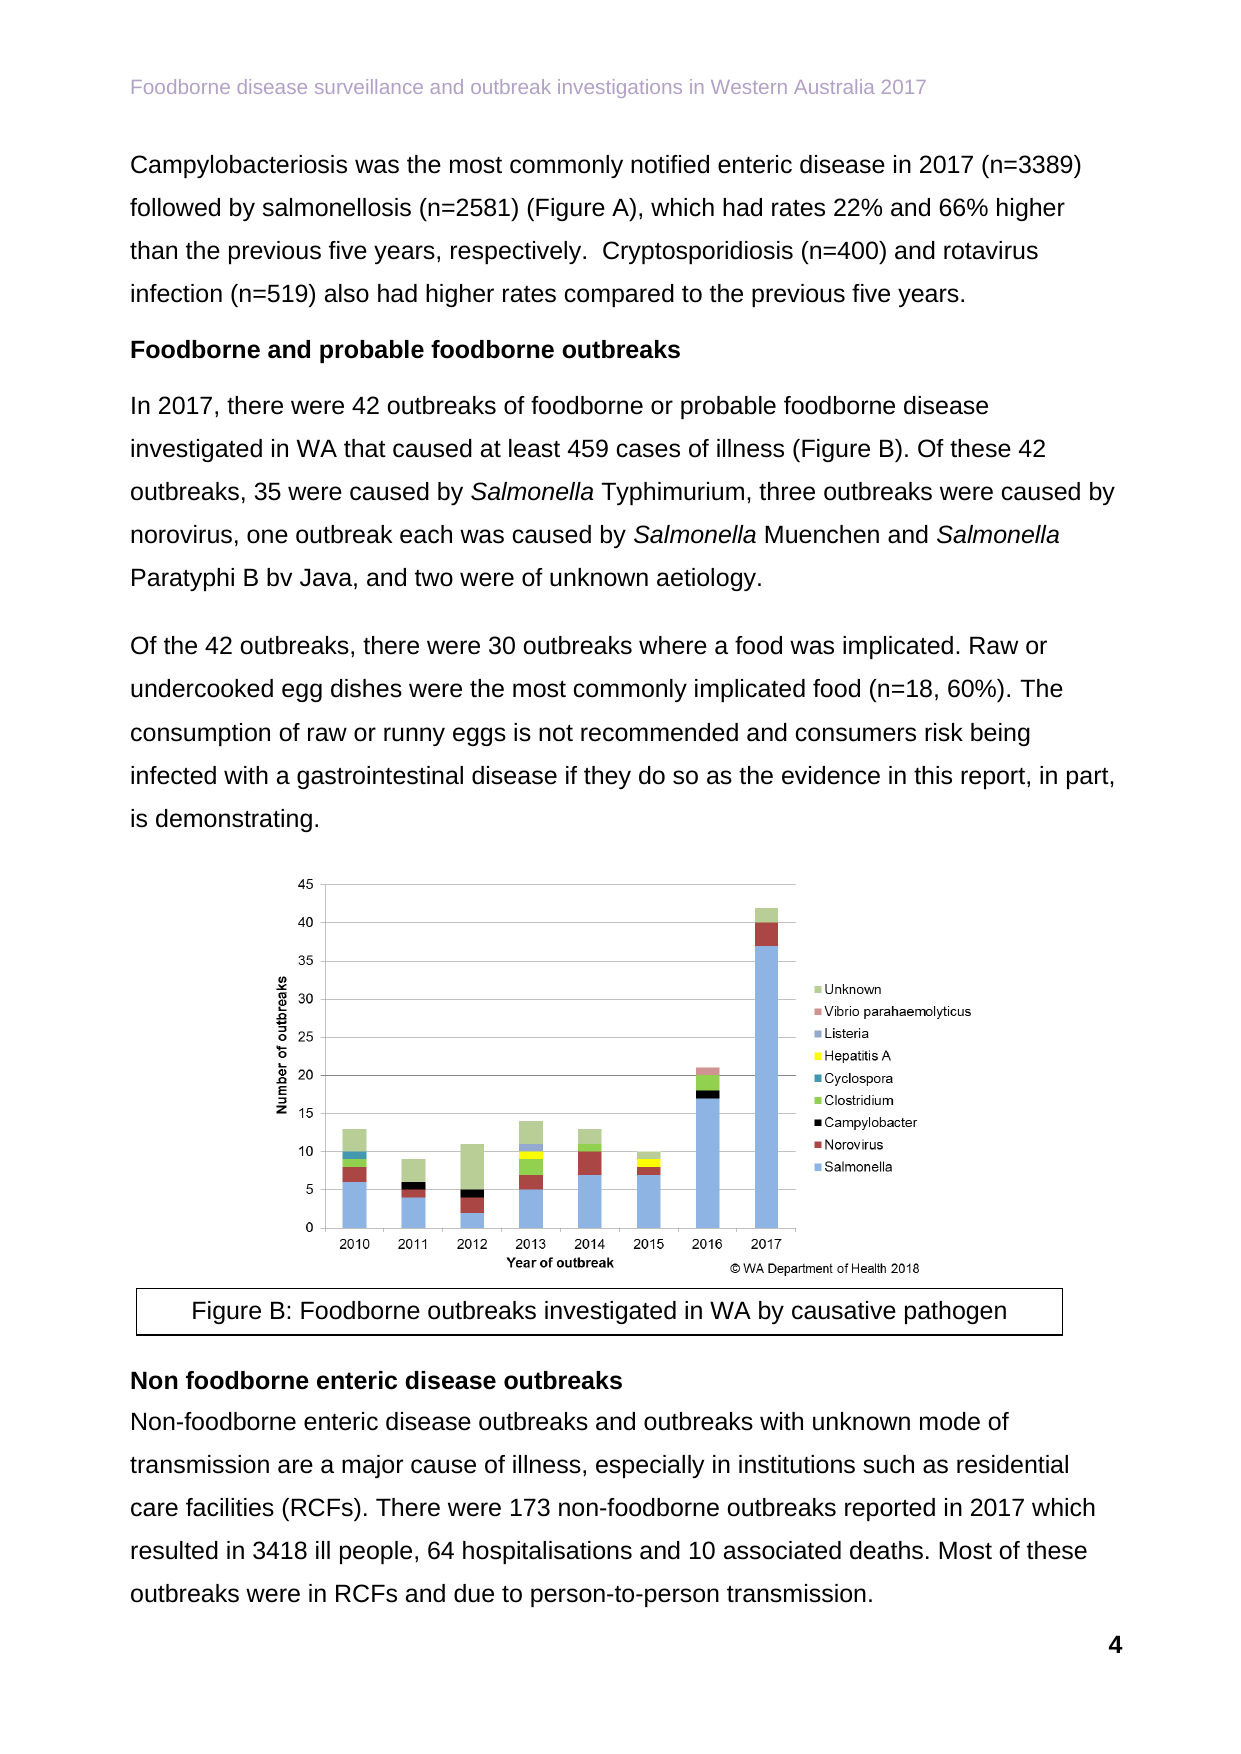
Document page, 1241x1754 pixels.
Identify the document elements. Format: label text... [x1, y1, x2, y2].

text Non-foodborne enteric disease outbreaks and outbreaks with unknown mode of transmission are a major cause of illness, especially in institutions such as residential care facilities (RCFs). There were 173 non-foodborne outbreaks reported in 2017 which resulted in 3418 ill people, 64 hospitalisations and 10 associated deaths. Most of these outbreaks were in RCFs and due to person-to-person transmission. [130, 1407, 1117, 1608]
text Campylobacteriosis was the most commonly notified enteric disease in 2017 (n=3389) followed by salmonellosis (n=2581) (Figure A), which had rates 22% and 66% higher than the previous five years, respectively. Cryptosporidiosis (n=400) and rotavirus infection (n=519) also had higher rates compared to the previous five years. [130, 150, 1117, 308]
text In 2017, there were 42 outbreaks of foodborne or probable foodborne disease investigated in WA that caused at least 459 cases of illness (Figure B). Of these 42 outbreaks, 35 were caused by Salmonella Typhimurium, three outbreaks were caused by norovirus, one outbreak each was caused by Salmonella Muenchen and Salmonella Paratyphi B bv Java, and two were of unknown aetiology. [130, 391, 1117, 592]
text Non foodborne enteric disease outbreaks [130, 1366, 1117, 1394]
picture [264, 871, 983, 1285]
text Foodborne and probable foodborne outbreaks [130, 335, 1117, 364]
text Of the 42 outbreaks, there were 30 outbreaks where a food was implicated. Raw or undercooked egg dishes were the most commonly implicated food (n=18, 60%). The consumption of raw or runny eggs is not recommended and consumers risk being infected with a gastrointestinal disease if they do so as the evidence in this report, in part, is demonstrating. [130, 631, 1117, 832]
